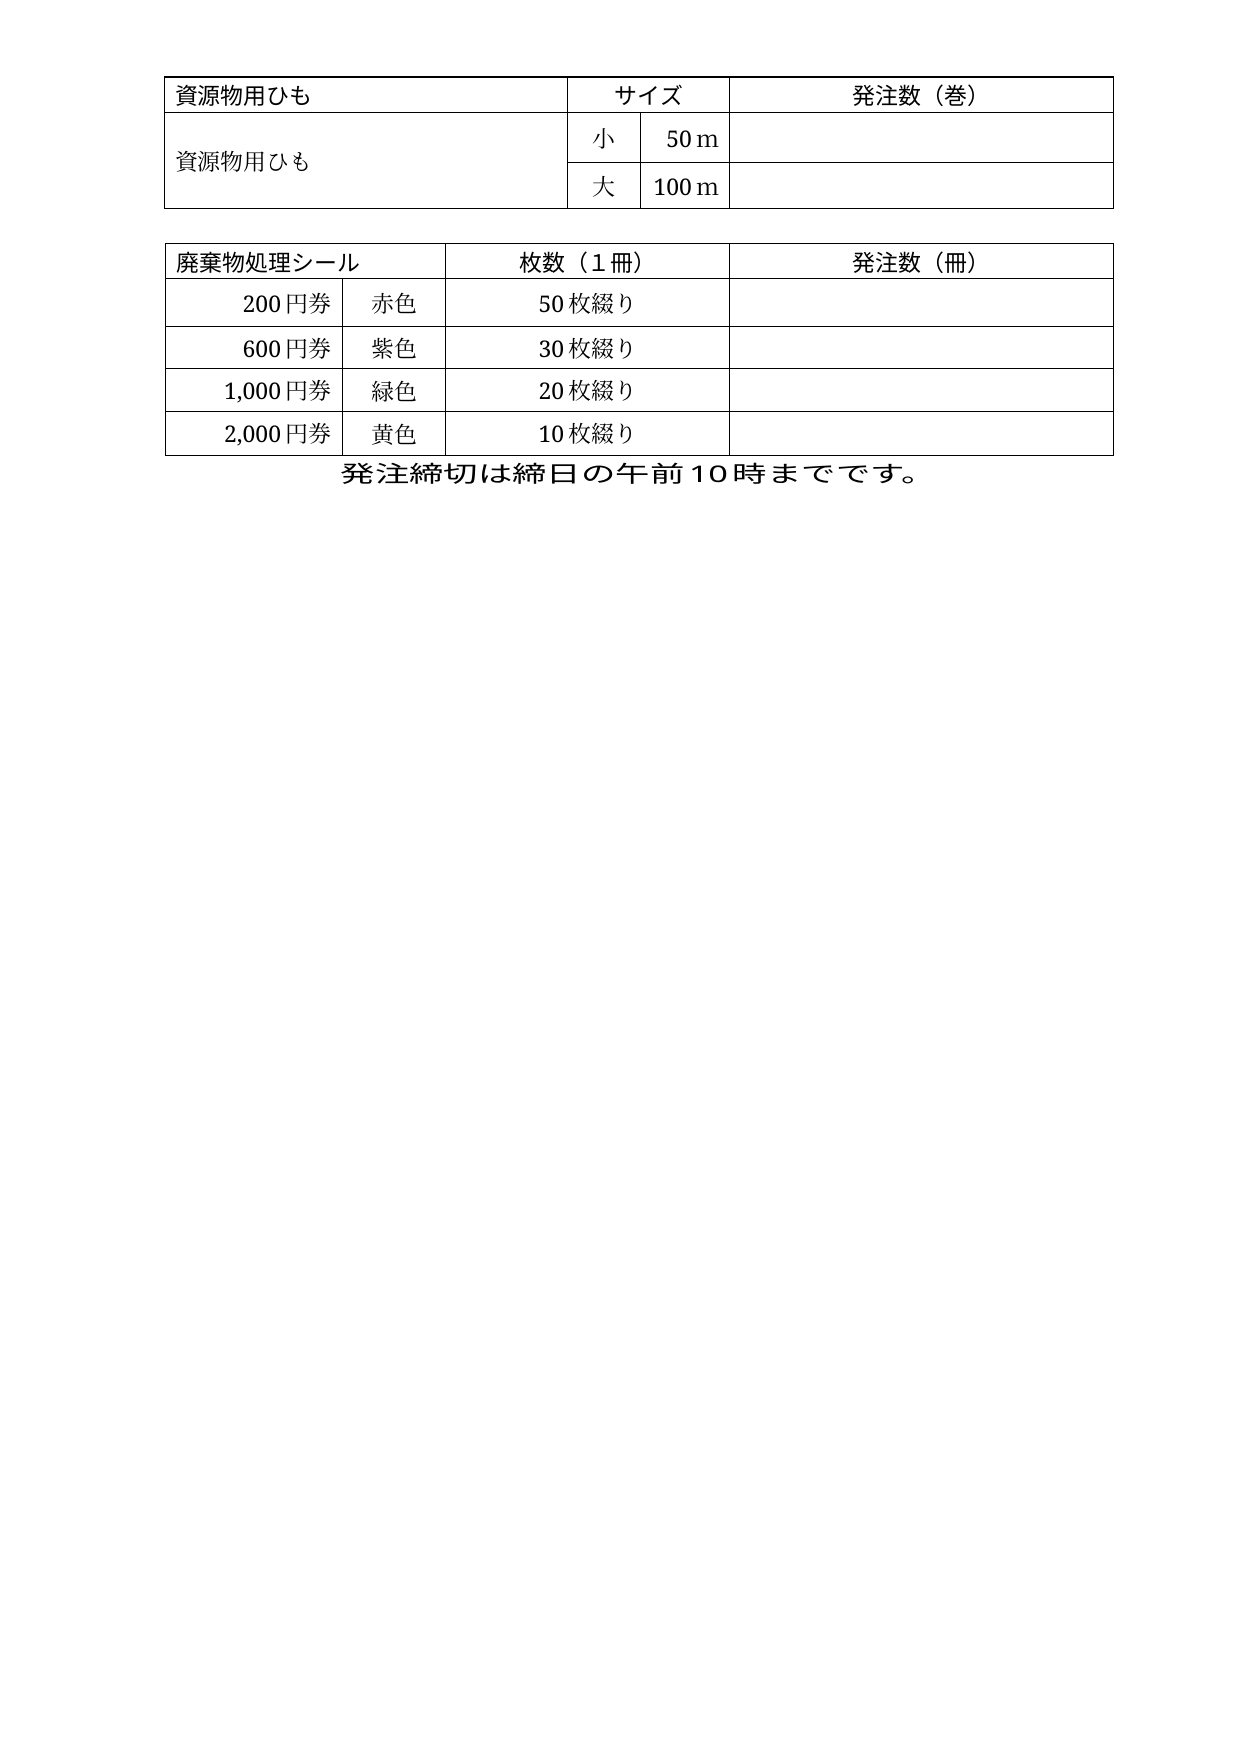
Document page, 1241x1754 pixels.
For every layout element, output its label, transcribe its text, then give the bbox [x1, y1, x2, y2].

table_header 発注数（巻） [730, 78, 1113, 112]
table_header 枚数（１冊） [446, 244, 729, 278]
table_header 廃棄物処理シール [166, 244, 445, 278]
table_cell 小 [568, 113, 640, 162]
table_cell 1,000円券 [166, 369, 342, 411]
table_cell 20枚綴り [446, 369, 729, 411]
table_cell 大 [568, 163, 640, 208]
table_cell 黄色 [343, 412, 445, 454]
table_cell 200円券 [166, 279, 342, 326]
table_header 発注数（冊） [730, 244, 1113, 278]
table_cell [730, 113, 1113, 162]
table_cell 赤色 [343, 279, 445, 326]
table_cell 資源物用ひも [165, 113, 567, 208]
table_cell 紫色 [343, 327, 445, 368]
text 発注締切は締日の午前10時までです。 [153, 456, 1122, 489]
table_cell [730, 163, 1113, 208]
table_cell [730, 412, 1113, 454]
table_cell 600円券 [166, 327, 342, 368]
table_cell 50ｍ [641, 113, 729, 162]
table_cell [730, 279, 1113, 326]
table_cell 50枚綴り [446, 279, 729, 326]
table_cell [730, 327, 1113, 368]
table_header 資源物用ひも [165, 78, 567, 112]
table_cell 緑色 [343, 369, 445, 411]
table_cell 2,000円券 [166, 412, 342, 454]
table_cell 30枚綴り [446, 327, 729, 368]
table_cell 10枚綴り [446, 412, 729, 454]
table_header サイズ [568, 78, 729, 112]
table_cell [730, 369, 1113, 411]
table_cell 100ｍ [641, 163, 729, 208]
